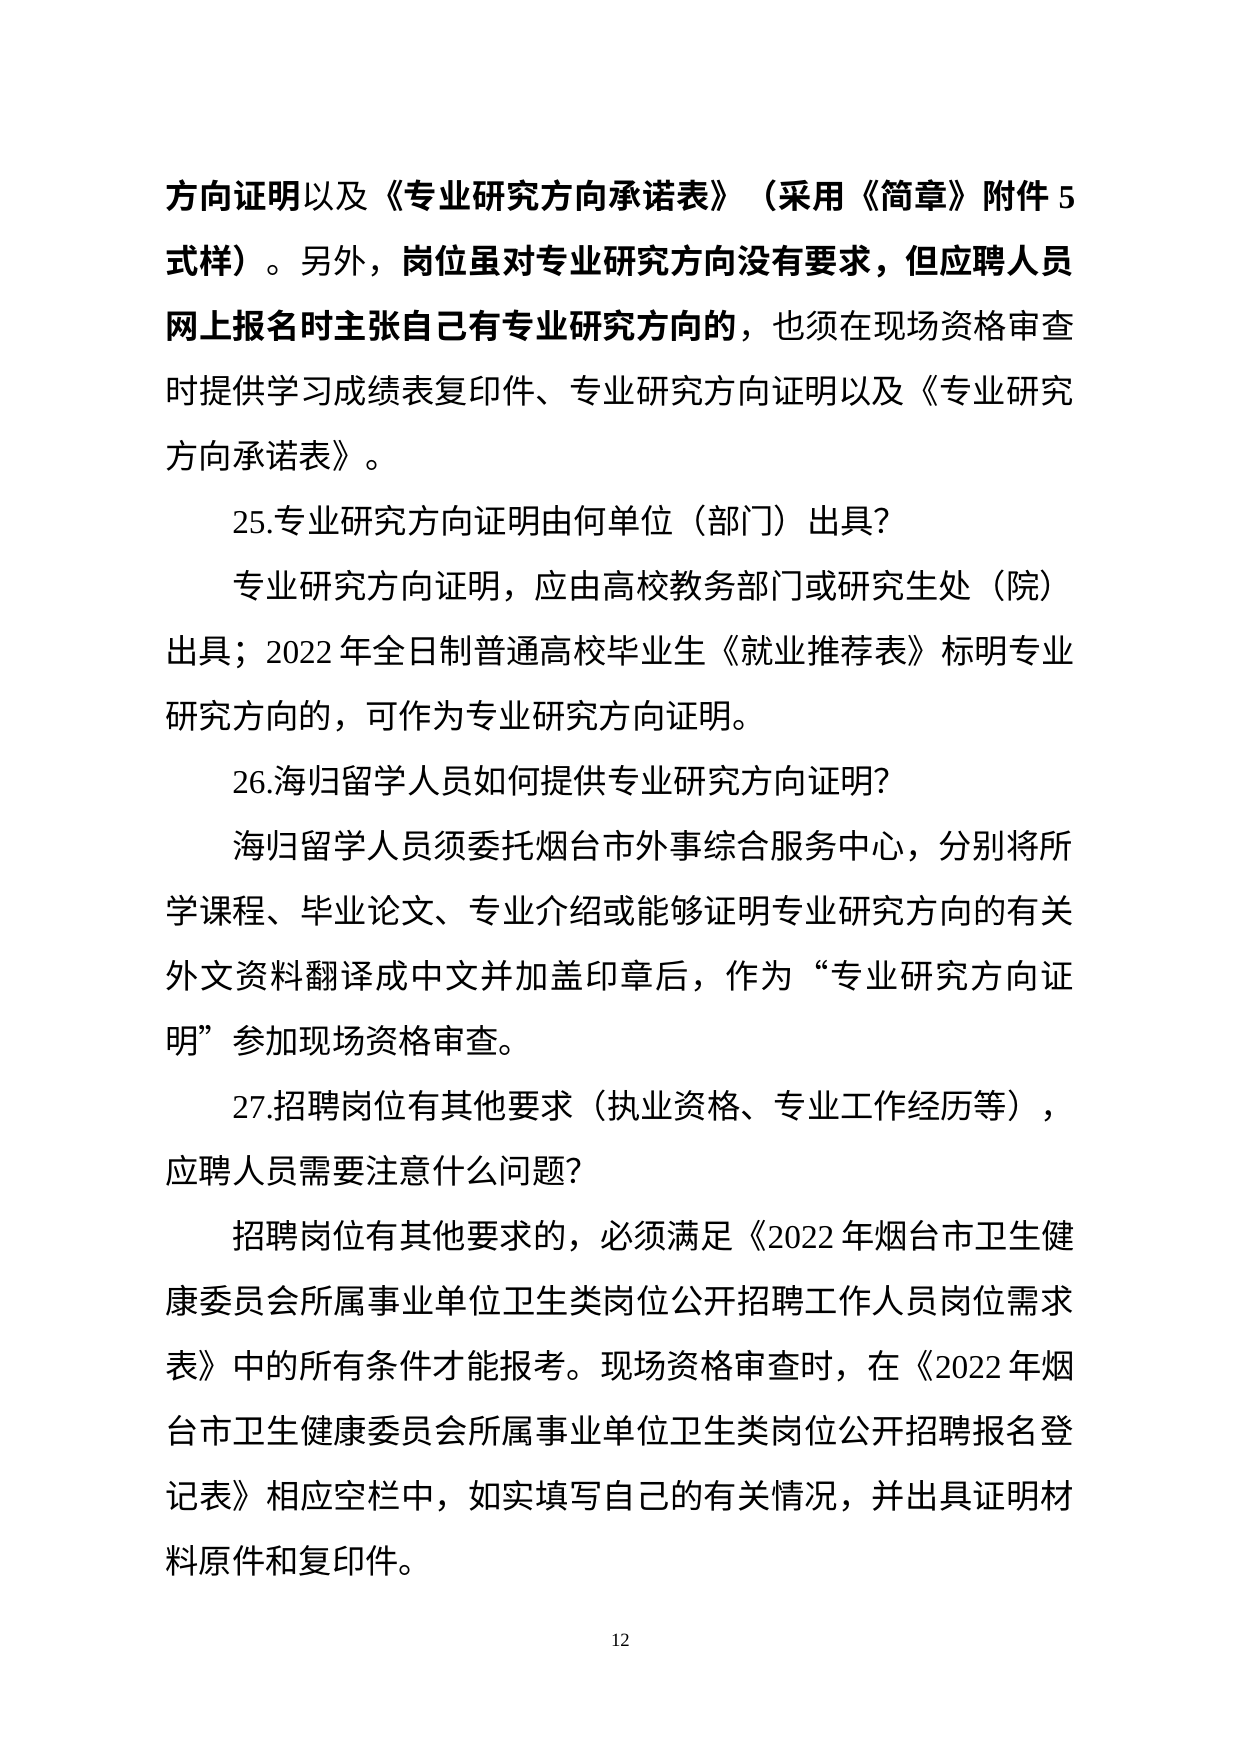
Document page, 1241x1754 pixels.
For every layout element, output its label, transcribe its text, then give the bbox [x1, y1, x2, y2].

text 专业研究方向证明，应由高校教务部门或研究生处（院）出具；2022年全日制普通高校毕业生《就业推荐表》标明专业研究方向的，可作为专业研究方向证明。 [165, 552, 1075, 747]
text 27.招聘岗位有其他要求（执业资格、专业工作经历等），应聘人员需要注意什么问题？ [165, 1072, 1075, 1202]
text 招聘岗位有其他要求的，必须满足《2022年烟台市卫生健康委员会所属事业单位卫生类岗位公开招聘工作人员岗位需求表》中的所有条件才能报考。现场资格审查时，在《2022年烟台市卫生健康委员会所属事业单位卫生类岗位公开招聘报名登记表》相应空栏中，如实填写自己的有关情况，并出具证明材料原件和复印件。 [165, 1202, 1075, 1592]
text 26.海归留学人员如何提供专业研究方向证明？ [165, 747, 1075, 812]
text 25.专业研究方向证明由何单位（部门）出具？ [165, 487, 1075, 552]
text 海归留学人员须委托烟台市外事综合服务中心，分别将所学课程、毕业论文、专业介绍或能够证明专业研究方向的有关外文资料翻译成中文并加盖印章后，作为“专业研究方向证明”参加现场资格审查。 [165, 812, 1075, 1072]
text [165, 162, 1075, 487]
